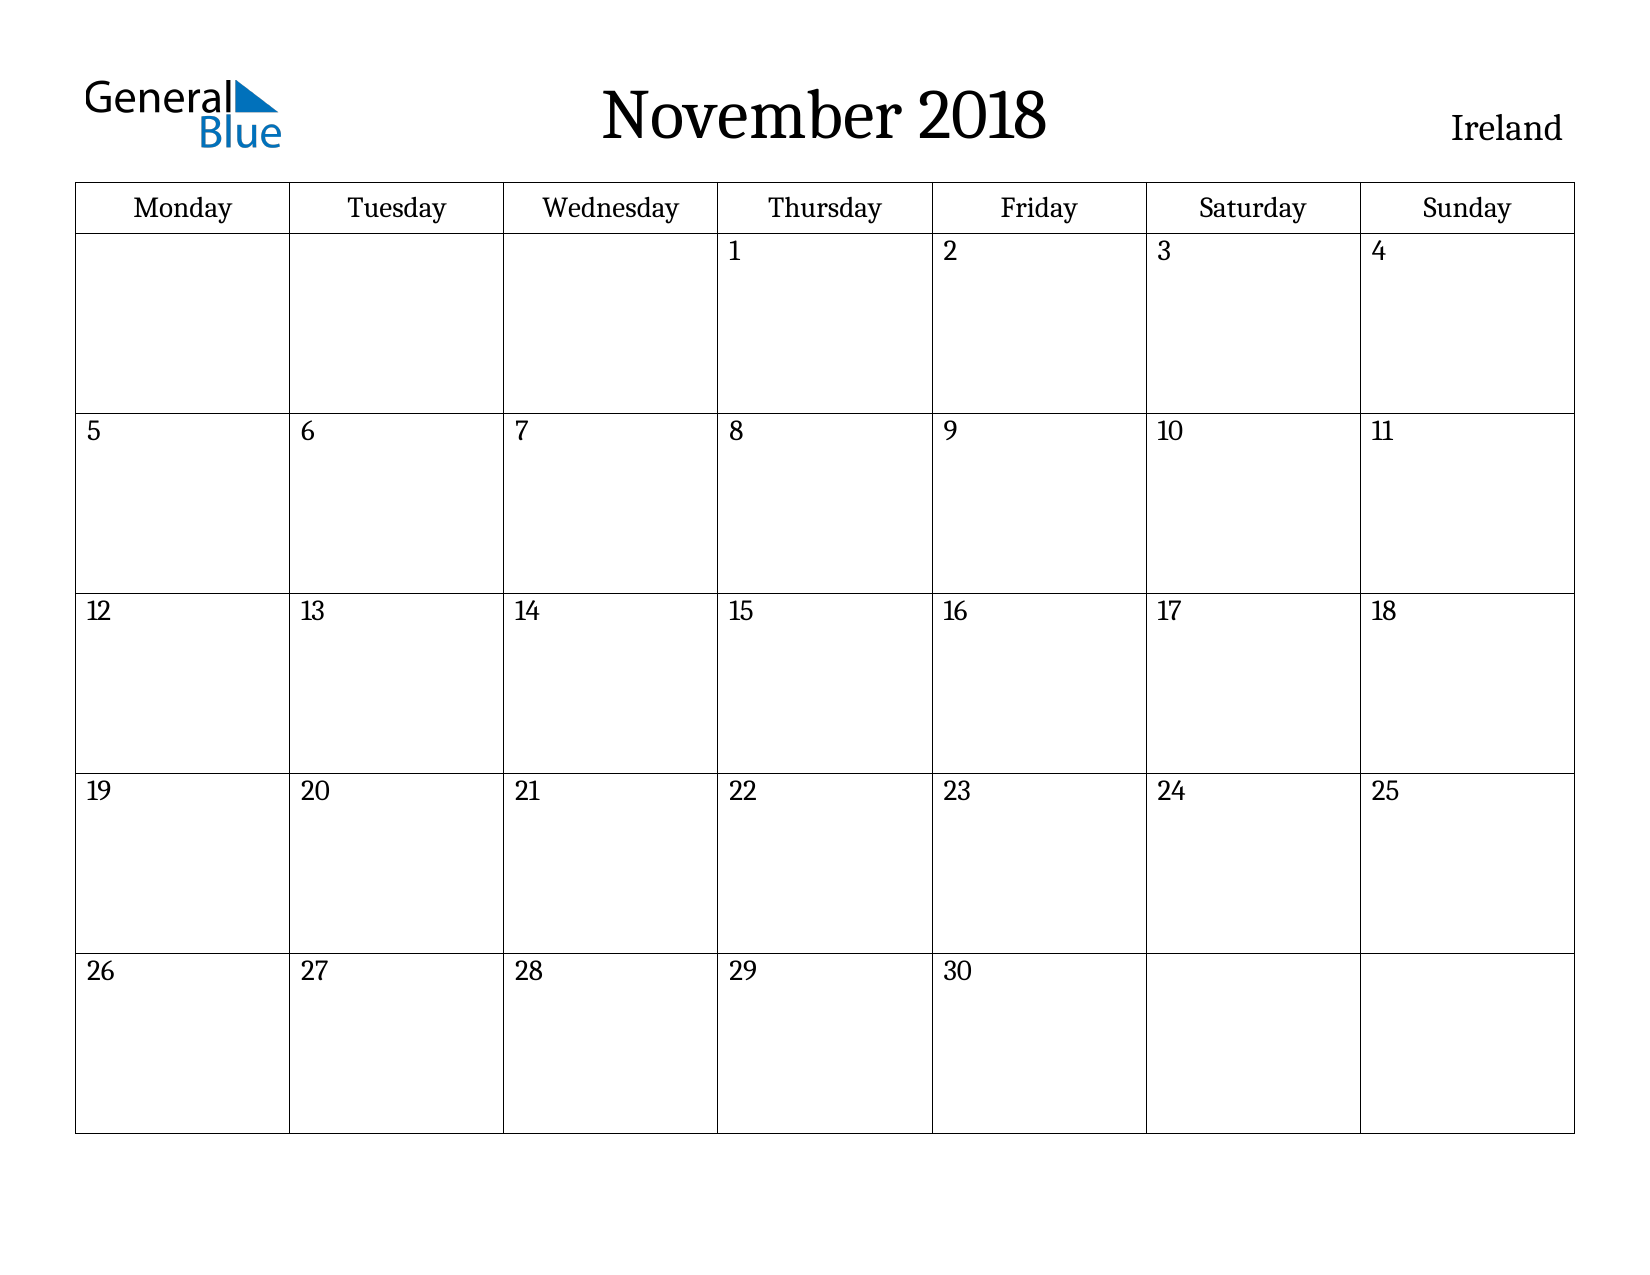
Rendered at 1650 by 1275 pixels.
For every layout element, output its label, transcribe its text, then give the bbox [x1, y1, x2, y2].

table_cell 23 [933, 774, 1146, 807]
table_cell [76, 448, 289, 593]
table_cell [1147, 627, 1360, 773]
table_cell 19 [76, 774, 289, 807]
table_cell 25 [1361, 774, 1574, 807]
table_cell 14 [504, 594, 717, 627]
table_cell [290, 448, 503, 593]
table_cell [290, 808, 503, 953]
table_cell [933, 448, 1146, 593]
table_cell 12 [76, 594, 289, 627]
table_cell [504, 988, 717, 1133]
table_cell 26 [76, 954, 289, 987]
table_cell [290, 988, 503, 1133]
table_cell 8 [718, 414, 932, 447]
table_cell [1361, 448, 1574, 593]
table_cell Wednesday [504, 183, 717, 233]
table_cell 24 [1147, 774, 1360, 807]
table_cell [1361, 267, 1574, 413]
table_cell [933, 988, 1146, 1133]
table_cell [1147, 267, 1360, 413]
table_cell [718, 627, 932, 773]
table_cell [718, 808, 932, 953]
table_cell 4 [1361, 234, 1574, 267]
table_cell 30 [933, 954, 1146, 987]
table_cell [76, 808, 289, 953]
table_cell [1147, 954, 1360, 987]
table_cell [718, 988, 932, 1133]
table_cell [76, 267, 289, 413]
table_cell [718, 448, 932, 593]
table_cell [290, 234, 503, 267]
table_cell 18 [1361, 594, 1574, 627]
table_cell 7 [504, 414, 717, 447]
table_cell [718, 267, 932, 413]
table_header Ireland [1146, 75, 1574, 182]
table_cell [1361, 808, 1574, 953]
table_cell 17 [1147, 594, 1360, 627]
table_cell Sunday [1361, 183, 1574, 233]
picture [86, 80, 281, 148]
table_cell [76, 234, 289, 267]
table_cell 16 [933, 594, 1146, 627]
table_cell 1 [718, 234, 932, 267]
table_cell [1361, 954, 1574, 987]
table_cell [1147, 448, 1360, 593]
table_cell Tuesday [290, 183, 503, 233]
table_cell 6 [290, 414, 503, 447]
table_cell 29 [718, 954, 932, 987]
table_cell [76, 988, 289, 1133]
table_cell [1361, 988, 1574, 1133]
table_cell [1147, 808, 1360, 953]
table_header November 2018 [504, 75, 1146, 182]
table_cell 2 [933, 234, 1146, 267]
table_cell 21 [504, 774, 717, 807]
table_cell [504, 808, 717, 953]
table_cell 11 [1361, 414, 1574, 447]
table_cell [76, 627, 289, 773]
table_cell 5 [76, 414, 289, 447]
table_cell [933, 267, 1146, 413]
table_cell 22 [718, 774, 932, 807]
table_cell 13 [290, 594, 503, 627]
table_cell 20 [290, 774, 503, 807]
table_cell [504, 234, 717, 267]
table_cell 9 [933, 414, 1146, 447]
table_cell [504, 267, 717, 413]
table_cell 3 [1147, 234, 1360, 267]
table_cell Friday [933, 183, 1146, 233]
table_cell [1147, 988, 1360, 1133]
table_cell [504, 448, 717, 593]
table_cell [290, 627, 503, 773]
table_cell [504, 627, 717, 773]
table_cell Monday [76, 183, 289, 233]
table_cell [290, 267, 503, 413]
table_cell 10 [1147, 414, 1360, 447]
table_cell [1361, 627, 1574, 773]
table_cell 28 [504, 954, 717, 987]
table_cell 15 [718, 594, 932, 627]
table_header [76, 75, 503, 182]
table_cell Saturday [1147, 183, 1360, 233]
table_cell [933, 808, 1146, 953]
table_cell 27 [290, 954, 503, 987]
table_cell [933, 627, 1146, 773]
table_cell Thursday [718, 183, 932, 233]
